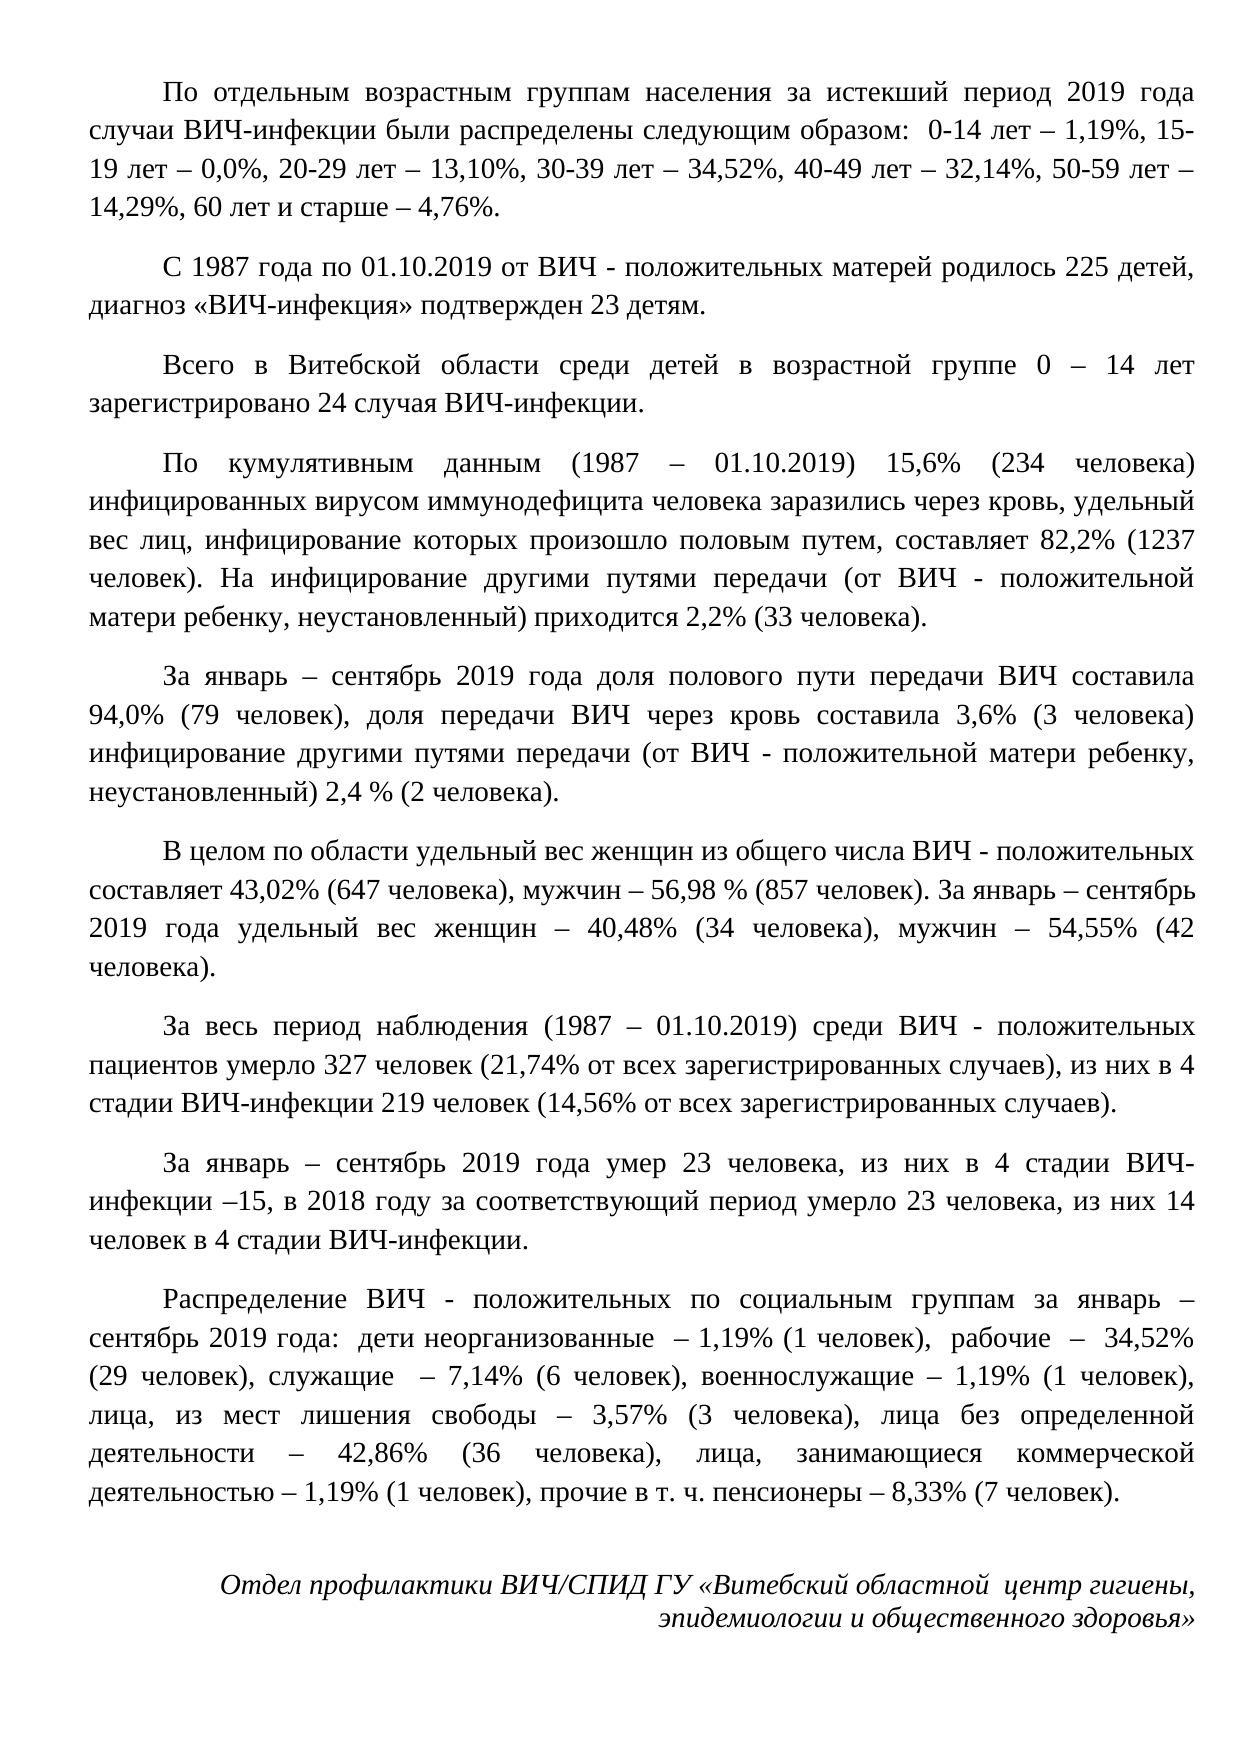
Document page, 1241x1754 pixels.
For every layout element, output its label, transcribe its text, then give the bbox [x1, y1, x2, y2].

text Всего в Витебской области среди детей в возрастной группе 0 – 14 лет зарегистрировано 24 случая ВИЧ-инфекции. [89, 347, 1196, 419]
text За январь – сентябрь 2019 года доля полового пути передачи ВИЧ составила 94,0% (79 человек), доля передачи ВИЧ через кровь составила 3,6% (3 человека) инфицирование другими путями передачи (от ВИЧ - положительной матери ребенку, неустановленный) 2,4 % (2 человека). [89, 658, 1196, 807]
text За январь – сентябрь 2019 года умер 23 человека, из них в 4 стадии ВИЧ-инфекции –15, в 2018 году за соответствующий период умерло 23 человека, из них 14 человек в 4 стадии ВИЧ-инфекции. [89, 1145, 1196, 1255]
text По кумулятивным данным (1987 – 01.10.2019) 15,6% (234 человека) инфицированных вирусом иммунодефицита человека заразились через кровь, удельный вес лиц, инфицирование которых произошло половым путем, составляет 82,2% (1237 человек). На инфицирование другими путями передачи (от ВИЧ - положительной матери ребенку, неустановленный) приходится 2,2% (33 человека). [89, 445, 1196, 632]
title Отдел профилактики ВИЧ/СПИД ГУ «Витебский областной центр гигиены, эпидемиологии и общественного здоровья» [89, 1567, 1196, 1634]
text В целом по области удельный вес женщин из общего числа ВИЧ - положительных составляет 43,02% (647 человека), мужчин – 56,98 % (857 человек). За январь – сентябрь 2019 года удельный вес женщин – 40,48% (34 человека), мужчин – 54,55% (42 человека). [89, 833, 1196, 982]
text Распределение ВИЧ - положительных по социальным группам за январь – сентябрь 2019 года: дети неорганизованные – 1,19% (1 человек), рабочие – 34,52% (29 человек), служащие – 7,14% (6 человек), военнослужащие – 1,19% (1 человек), лица, из мест лишения свободы – 3,57% (3 человека), лица без определенной деятельности – 42,86% (36 человека), лица, занимающиеся коммерческой деятельностью – 1,19% (1 человек), прочие в т. ч. пенсионеры – 8,33% (7 человек). [89, 1281, 1196, 1507]
text По отдельным возрастным группам населения за истекший период 2019 года случаи ВИЧ-инфекции были распределены следующим образом: 0-14 лет – 1,19%, 15-19 лет – 0,0%, 20-29 лет – 13,10%, 30-39 лет – 34,52%, 40-49 лет – 32,14%, 50-59 лет – 14,29%, 60 лет и старше – 4,76%. [89, 74, 1196, 223]
text За весь период наблюдения (1987 – 01.10.2019) среди ВИЧ - положительных пациентов умерло 327 человек (21,74% от всех зарегистрированных случаев), из них в 4 стадии ВИЧ-инфекции 219 человек (14,56% от всех зарегистрированных случаев). [89, 1008, 1196, 1119]
text С 1987 года по 01.10.2019 от ВИЧ - положительных матерей родилось 225 детей, диагноз «ВИЧ-инфекция» подтвержден 23 детям. [89, 249, 1196, 321]
